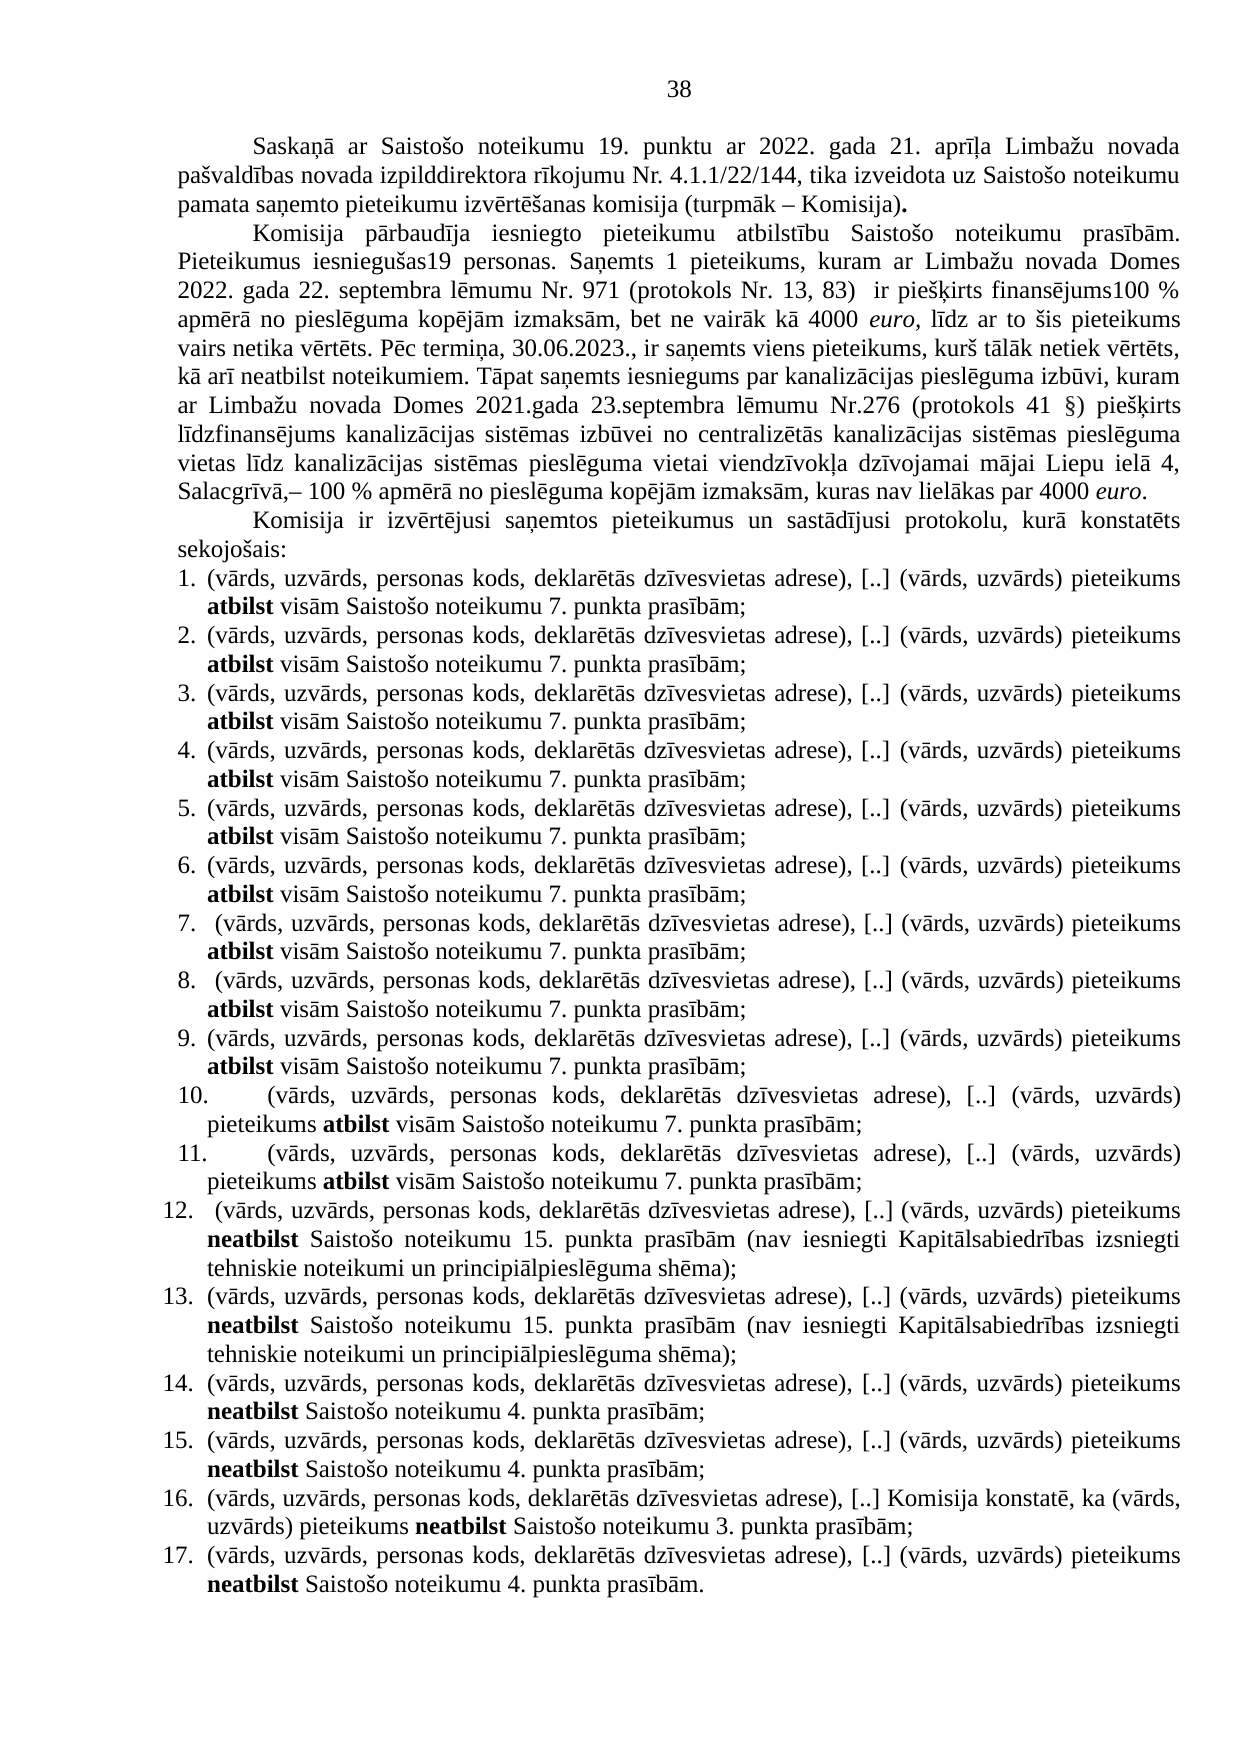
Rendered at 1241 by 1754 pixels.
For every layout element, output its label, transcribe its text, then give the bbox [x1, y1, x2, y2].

list (vārds, uzvārds, personas kods, deklarētās dzīvesvietas adrese), [..] (vārds, uzvārds) pieteikums neatbilst Saistošo noteikumu 4. punkta prasībām; [162, 1368, 1181, 1425]
list (vārds, uzvārds, personas kods, deklarētās dzīvesvietas adrese), [..] (vārds, uzvārds) pieteikums atbilst visām Saistošo noteikumu 7. punkta prasībām; [177, 1138, 1181, 1195]
list (vārds, uzvārds, personas kods, deklarētās dzīvesvietas adrese), [..] (vārds, uzvārds) pieteikums neatbilst Saistošo noteikumu 4. punkta prasībām. [162, 1540, 1181, 1598]
list (vārds, uzvārds, personas kods, deklarētās dzīvesvietas adrese), [..] (vārds, uzvārds) pieteikums atbilst visām Saistošo noteikumu 7. punkta prasībām; [177, 1080, 1181, 1138]
list (vārds, uzvārds, personas kods, deklarētās dzīvesvietas adrese), [..] (vārds, uzvārds) pieteikums neatbilst Saistošo noteikumu 4. punkta prasībām; [162, 1425, 1181, 1483]
text Komisija pārbaudīja iesniegto pieteikumu atbilstību Saistošo noteikumu prasībām. Pieteikumus iesniegušas19 personas. Saņemts 1 pieteikums, kuram ar Limbažu novada Domes 2022. gada 22. septembra lēmumu Nr. 971 (protokols Nr. 13, 83) ir piešķirts finansējums100 % apmērā no pieslēguma kopējām izmaksām, bet ne vairāk kā 4000 euro, līdz ar to šis pieteikums vairs netika vērtēts. Pēc termiņa, 30.06.2023., ir saņemts viens pieteikums, kurš tālāk netiek vērtēts, kā arī neatbilst noteikumiem. Tāpat saņemts iesniegums par kanalizācijas pieslēguma izbūvi, kuram ar Limbažu novada Domes 2021.gada 23.septembra lēmumu Nr.276 (protokols 41 §) piešķirts līdzfinansējums kanalizācijas sistēmas izbūvei no centralizētās kanalizācijas sistēmas pieslēguma vietas līdz kanalizācijas sistēmas pieslēguma vietai viendzīvokļa dzīvojamai mājai Liepu ielā 4, Salacgrīvā,– 100 % apmērā no pieslēguma kopējām izmaksām, kuras nav lielākas par 4000 euro. [177, 218, 1181, 505]
list (vārds, uzvārds, personas kods, deklarētās dzīvesvietas adrese), [..] (vārds, uzvārds) pieteikums atbilst visām Saistošo noteikumu 7. punkta prasībām; [177, 735, 1181, 793]
list (vārds, uzvārds, personas kods, deklarētās dzīvesvietas adrese), [..] (vārds, uzvārds) pieteikums atbilst visām Saistošo noteikumu 7. punkta prasībām; [177, 620, 1181, 678]
list (vārds, uzvārds, personas kods, deklarētās dzīvesvietas adrese), [..] (vārds, uzvārds) pieteikums atbilst visām Saistošo noteikumu 7. punkta prasībām; [177, 678, 1181, 735]
list (vārds, uzvārds, personas kods, deklarētās dzīvesvietas adrese), [..] (vārds, uzvārds) pieteikums atbilst visām Saistošo noteikumu 7. punkta prasībām; [177, 908, 1181, 965]
text Komisija ir izvērtējusi saņemtos pieteikumus un sastādījusi protokolu, kurā konstatēts sekojošais: [177, 505, 1181, 563]
list (vārds, uzvārds, personas kods, deklarētās dzīvesvietas adrese), [..] (vārds, uzvārds) pieteikums atbilst visām Saistošo noteikumu 7. punkta prasībām; [177, 850, 1181, 908]
text Saskaņā ar Saistošo noteikumu 19. punktu ar 2022. gada 21. aprīļa Limbažu novada pašvaldības novada izpilddirektora rīkojumu Nr. 4.1.1/22/144, tika izveidota uz Saistošo noteikumu pamata saņemto pieteikumu izvērtēšanas komisija (turpmāk – Komisija). [177, 131, 1181, 218]
list (vārds, uzvārds, personas kods, deklarētās dzīvesvietas adrese), [..] (vārds, uzvārds) pieteikums atbilst visām Saistošo noteikumu 7. punkta prasībām; [177, 1023, 1181, 1080]
list (vārds, uzvārds, personas kods, deklarētās dzīvesvietas adrese), [..] (vārds, uzvārds) pieteikums neatbilst Saistošo noteikumu 15. punkta prasībām (nav iesniegti Kapitālsabiedrības izsniegti tehniskie noteikumi un principiālpieslēguma shēma); [162, 1195, 1181, 1281]
list (vārds, uzvārds, personas kods, deklarētās dzīvesvietas adrese), [..] (vārds, uzvārds) pieteikums neatbilst Saistošo noteikumu 15. punkta prasībām (nav iesniegti Kapitālsabiedrības izsniegti tehniskie noteikumi un principiālpieslēguma shēma); [162, 1281, 1181, 1368]
list (vārds, uzvārds, personas kods, deklarētās dzīvesvietas adrese), [..] (vārds, uzvārds) pieteikums atbilst visām Saistošo noteikumu 7. punkta prasībām; [177, 793, 1181, 850]
list (vārds, uzvārds, personas kods, deklarētās dzīvesvietas adrese), [..] (vārds, uzvārds) pieteikums atbilst visām Saistošo noteikumu 7. punkta prasībām; [177, 965, 1181, 1023]
list (vārds, uzvārds, personas kods, deklarētās dzīvesvietas adrese), [..] Komisija konstatē, ka (vārds, uzvārds) pieteikums neatbilst Saistošo noteikumu 3. punkta prasībām; [162, 1483, 1181, 1540]
list (vārds, uzvārds, personas kods, deklarētās dzīvesvietas adrese), [..] (vārds, uzvārds) pieteikums atbilst visām Saistošo noteikumu 7. punkta prasībām; [177, 563, 1181, 620]
